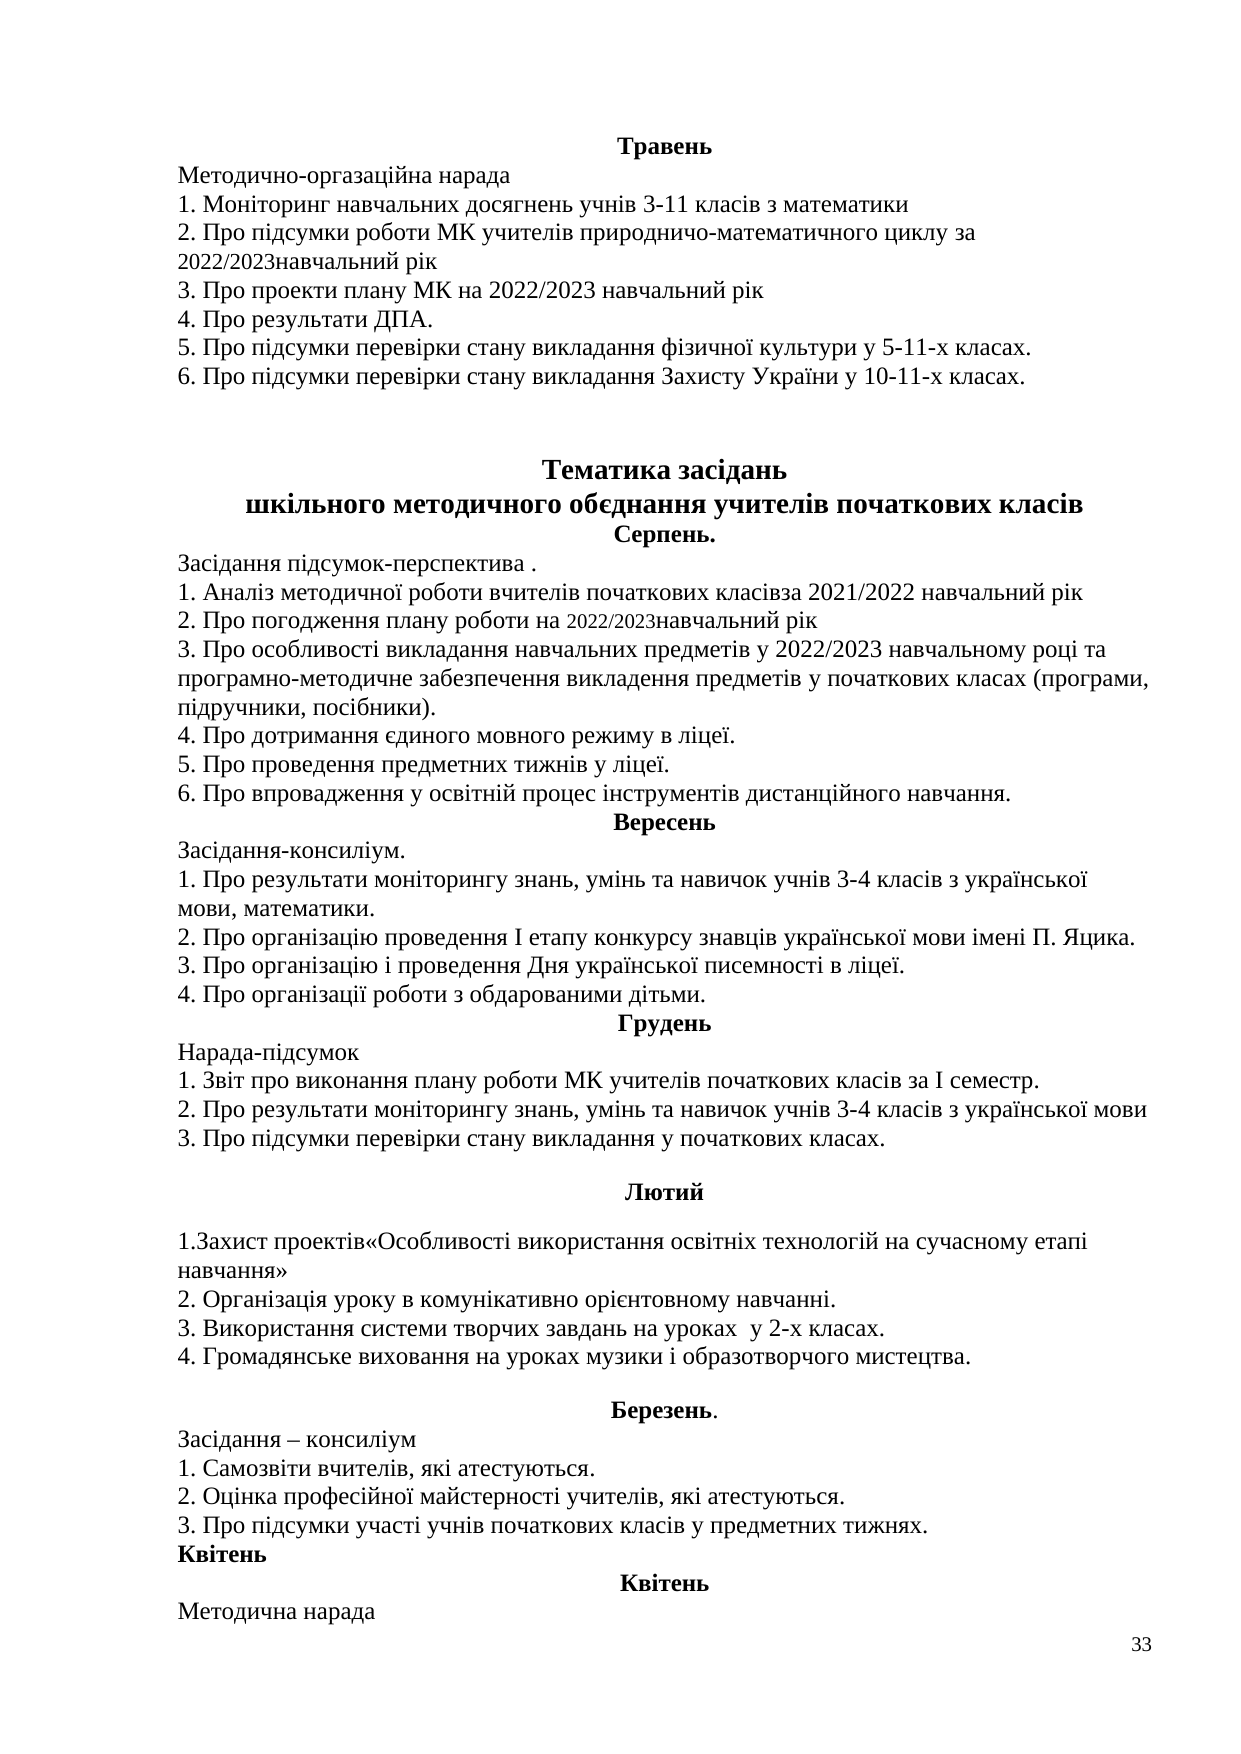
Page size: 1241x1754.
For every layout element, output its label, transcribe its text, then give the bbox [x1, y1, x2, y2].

text 1. Про результати моніторингу знань, умінь та навичок учнів 3-4 класів з української мови, математики. [177, 864, 1152, 922]
text 4. Про результати ДПА. [177, 304, 1152, 332]
text Вересень [177, 807, 1152, 836]
text Квітень [177, 1568, 1152, 1596]
text Засідання – консиліум [177, 1424, 1152, 1453]
text 4. Про організації роботи з обдарованими дітьми. [177, 979, 1152, 1008]
text 1.Захист проектів«Особливості використання освітніх технологій на сучасному етапі навчання» [177, 1226, 1152, 1284]
text 4. Про дотримання єдиного мовного режиму в ліцеї. [177, 721, 1152, 749]
text Серпень. [177, 519, 1152, 548]
text 5. Про підсумки перевірки стану викладання фізичної культури у 5-11-х класах. [177, 332, 1152, 361]
text 1. Аналіз методичної роботи вчителів початкових класівза 2021/2022 навчальний рік [177, 577, 1152, 606]
text 5. Про проведення предметних тижнів у ліцеї. [177, 749, 1152, 778]
text 2. Оцінка професійної майстерності учителів, які атестуються. [177, 1481, 1152, 1510]
text 3. Про підсумки перевірки стану викладання у початкових класах. [177, 1123, 1152, 1152]
text 3. Про організацію і проведення Дня української писемності в ліцеї. [177, 951, 1152, 979]
text 3. Про особливості викладання навчальних предметів у 2022/2023 навчальному році та програмно-методичне забезпечення викладення предметів у початкових класах (програми, підручники, посібники). [177, 634, 1152, 721]
text 1. Моніторинг навчальних досягнень учнів 3-11 класів з математики [177, 189, 1152, 217]
text 4. Громадянське виховання на уроках музики і образотворчого мистецтва. [177, 1341, 1152, 1370]
text шкільного методичного обєднання учителів початкових класів [177, 486, 1152, 519]
text 3. Про підсумки участі учнів початкових класів у предметних тижнях. Квітень [177, 1510, 1152, 1568]
text 1. Звіт про виконання плану роботи МК учителів початкових класів за І семестр. [177, 1066, 1152, 1094]
text 3. Використання системи творчих завдань на уроках у 2-х класах. [177, 1313, 1152, 1341]
text Березень. [177, 1395, 1152, 1424]
text Тематика засідань [177, 452, 1152, 486]
text 3. Про проекти плану МК на 2022/2023 навчальний рік [177, 275, 1152, 304]
text 2. Про погодження плану роботи на 2022/2023навчальний рік [177, 606, 1152, 634]
text 6. Про впровадження у освітній процес інструментів дистанційного навчання. [177, 778, 1152, 807]
text Методична нарада [177, 1596, 1152, 1625]
text 2. Організація уроку в комунікативно орієнтовному навчанні. [177, 1284, 1152, 1313]
text Нарада-підсумок [177, 1037, 1152, 1066]
text Методично-оргазаційна нарада [177, 160, 1152, 189]
text Травень [177, 131, 1152, 160]
text 1. Самозвіти вчителів, які атестуються. [177, 1453, 1152, 1481]
text Засідання підсумок-перспектива . [177, 548, 1152, 577]
text 2. Про підсумки роботи МК учителів природничо-математичного циклу за 2022/2023навчальний рік [177, 217, 1152, 275]
text Засідання-консиліум. [177, 836, 1152, 864]
text 2. Про організацію проведення І етапу конкурсу знавців української мови імені П. Яцика. [177, 922, 1152, 951]
text Лютий [177, 1177, 1152, 1206]
text Грудень [177, 1008, 1152, 1037]
text 2. Про результати моніторингу знань, умінь та навичок учнів 3-4 класів з української мови [177, 1094, 1152, 1123]
text 6. Про підсумки перевірки стану викладання Захисту України у 10-11-х класах. [177, 361, 1152, 390]
